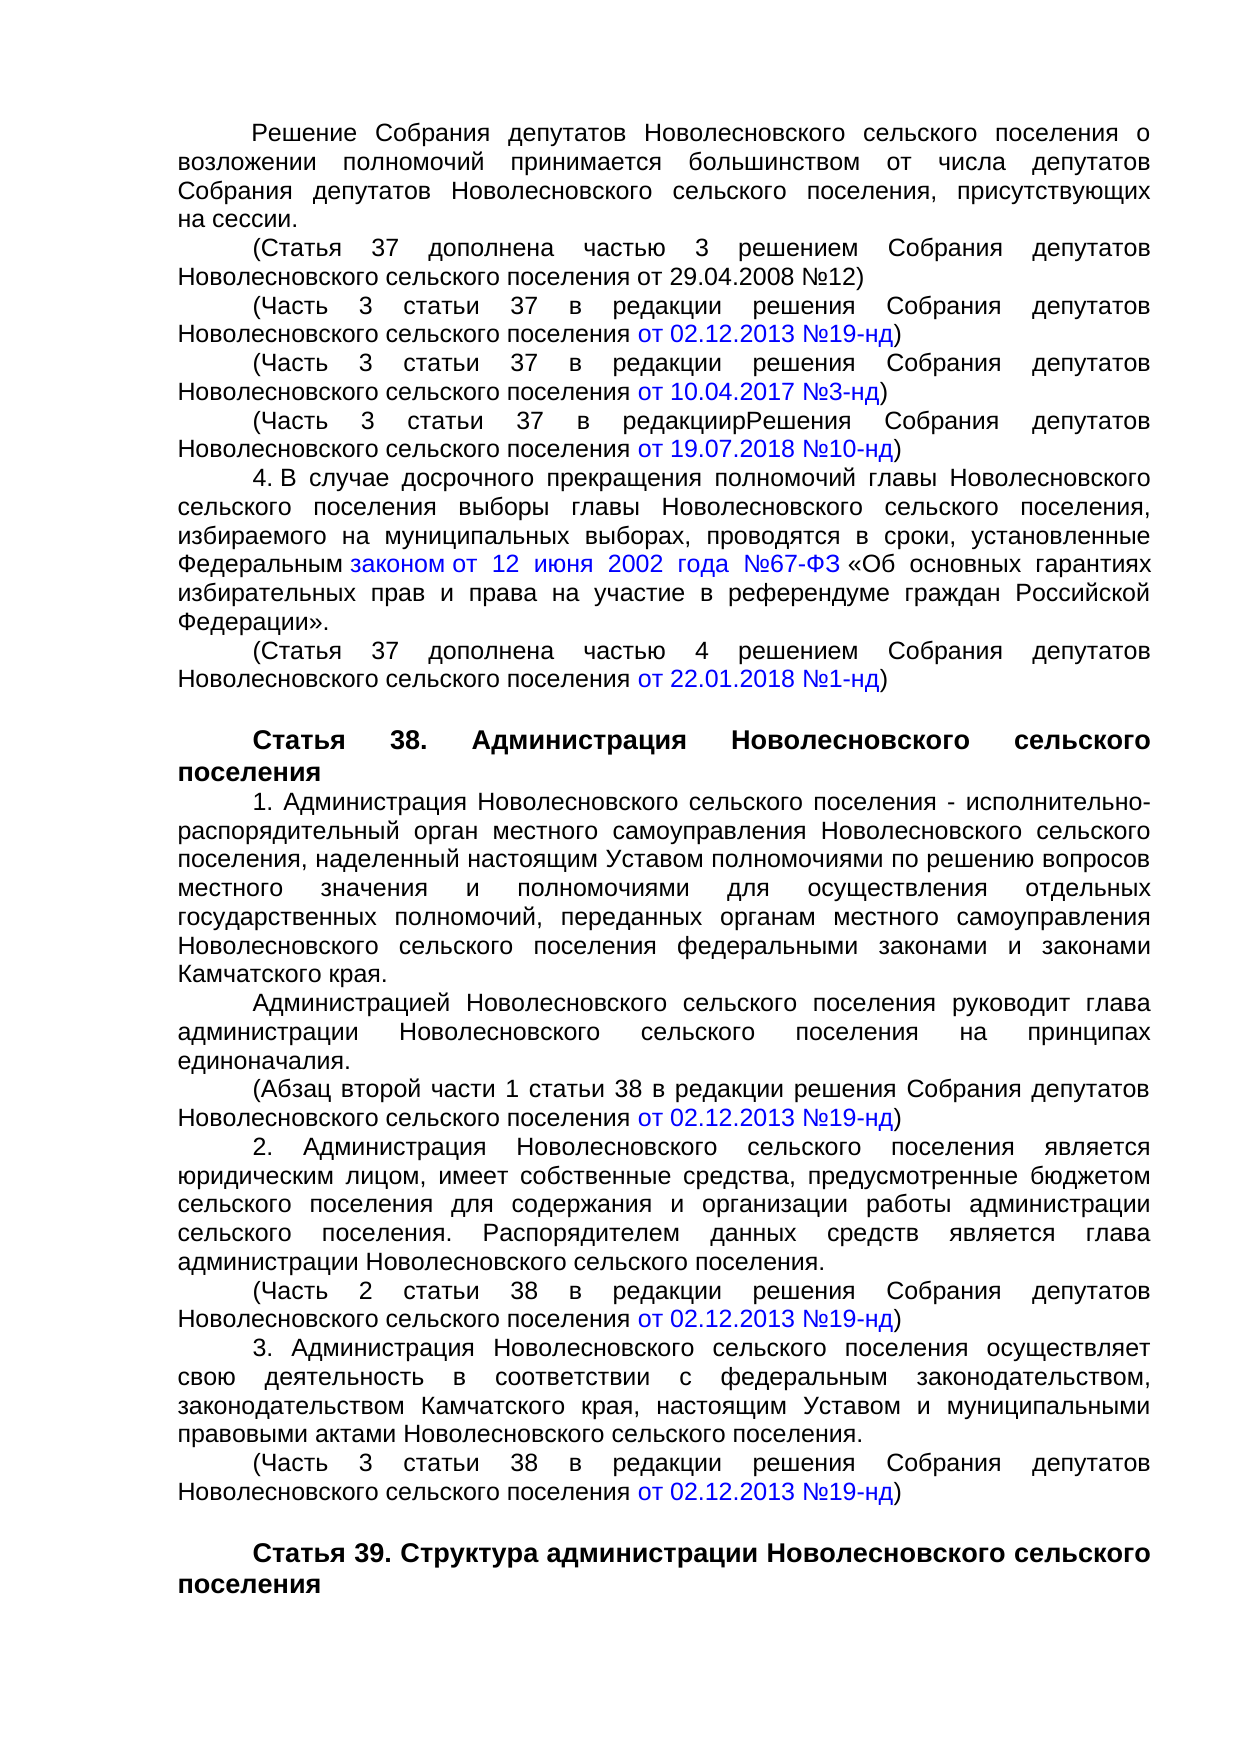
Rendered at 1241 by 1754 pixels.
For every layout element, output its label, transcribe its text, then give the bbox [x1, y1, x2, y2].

text (Абзац второй части 1 статьи 38 в редакции решения Собрания депутатов Новолесновского сельского поселения от 02.12.2013 №19-нд) [177, 1074, 1152, 1132]
text 1. Администрация Новолесновского сельского поселения - исполнительно-распорядительный орган местного самоуправления Новолесновского сельского поселения, наделенный настоящим Уставом полномочиями по решению вопросов местного значения и полномочиями для осуществления отдельных государственных полномочий, переданных органам местного самоуправления Новолесновского сельского поселения федеральными законами и законами Камчатского края. [177, 787, 1152, 988]
text Администрацией Новолесновского сельского поселения руководит глава администрации Новолесновского сельского поселения на принципах единоначалия. [177, 988, 1152, 1074]
text 4. В случае досрочного прекращения полномочий главы Новолесновского сельского поселения выборы главы Новолесновского сельского поселения, избираемого на муниципальных выборах, проводятся в сроки, установленные Федеральным законом от 12 июня 2002 года №67-ФЗ «Об основных гарантиях избирательных прав и права на участие в референдуме граждан Российской Федерации». [177, 463, 1152, 636]
text Статья 38. Администрация Новолесновского сельского поселения [177, 724, 1152, 787]
text (Часть 3 статьи 38 в редакции решения Собрания депутатов Новолесновского сельского поселения от 02.12.2013 №19-нд) [177, 1448, 1152, 1506]
text (Часть 3 статьи 37 в редакциирРешения Собрания депутатов Новолесновского сельского поселения от 19.07.2018 №10-нд) [177, 406, 1152, 463]
text Решение Собрания депутатов Новолесновского сельского поселения о возложении полномочий принимается большинством от числа депутатов Собрания депутатов Новолесновского сельского поселения, присутствующих на сессии. [177, 118, 1152, 233]
text Статья 39. Структура администрации Новолесновского сельского поселения [177, 1537, 1152, 1599]
text (Статья 37 дополнена частью 4 решением Собрания депутатов Новолесновского сельского поселения от 22.01.2018 №1-нд) [177, 636, 1152, 693]
text (Статья 37 дополнена частью 3 решением Собрания депутатов Новолесновского сельского поселения от 29.04.2008 №12) [177, 233, 1152, 291]
text (Часть 3 статьи 37 в редакции решения Собрания депутатов Новолесновского сельского поселения от 02.12.2013 №19-нд) [177, 291, 1152, 348]
text 2. Администрация Новолесновского сельского поселения является юридическим лицом, имеет собственные средства, предусмотренные бюджетом сельского поселения для содержания и организации работы администрации сельского поселения. Распорядителем данных средств является глава администрации Новолесновского сельского поселения. [177, 1132, 1152, 1276]
text 3. Администрация Новолесновского сельского поселения осуществляет свою деятельность в соответствии с федеральным законодательством, законодательством Камчатского края, настоящим Уставом и муниципальными правовыми актами Новолесновского сельского поселения. [177, 1333, 1152, 1448]
text (Часть 2 статьи 38 в редакции решения Собрания депутатов Новолесновского сельского поселения от 02.12.2013 №19-нд) [177, 1276, 1152, 1333]
text (Часть 3 статьи 37 в редакции решения Собрания депутатов Новолесновского сельского поселения от 10.04.2017 №3-нд) [177, 348, 1152, 406]
